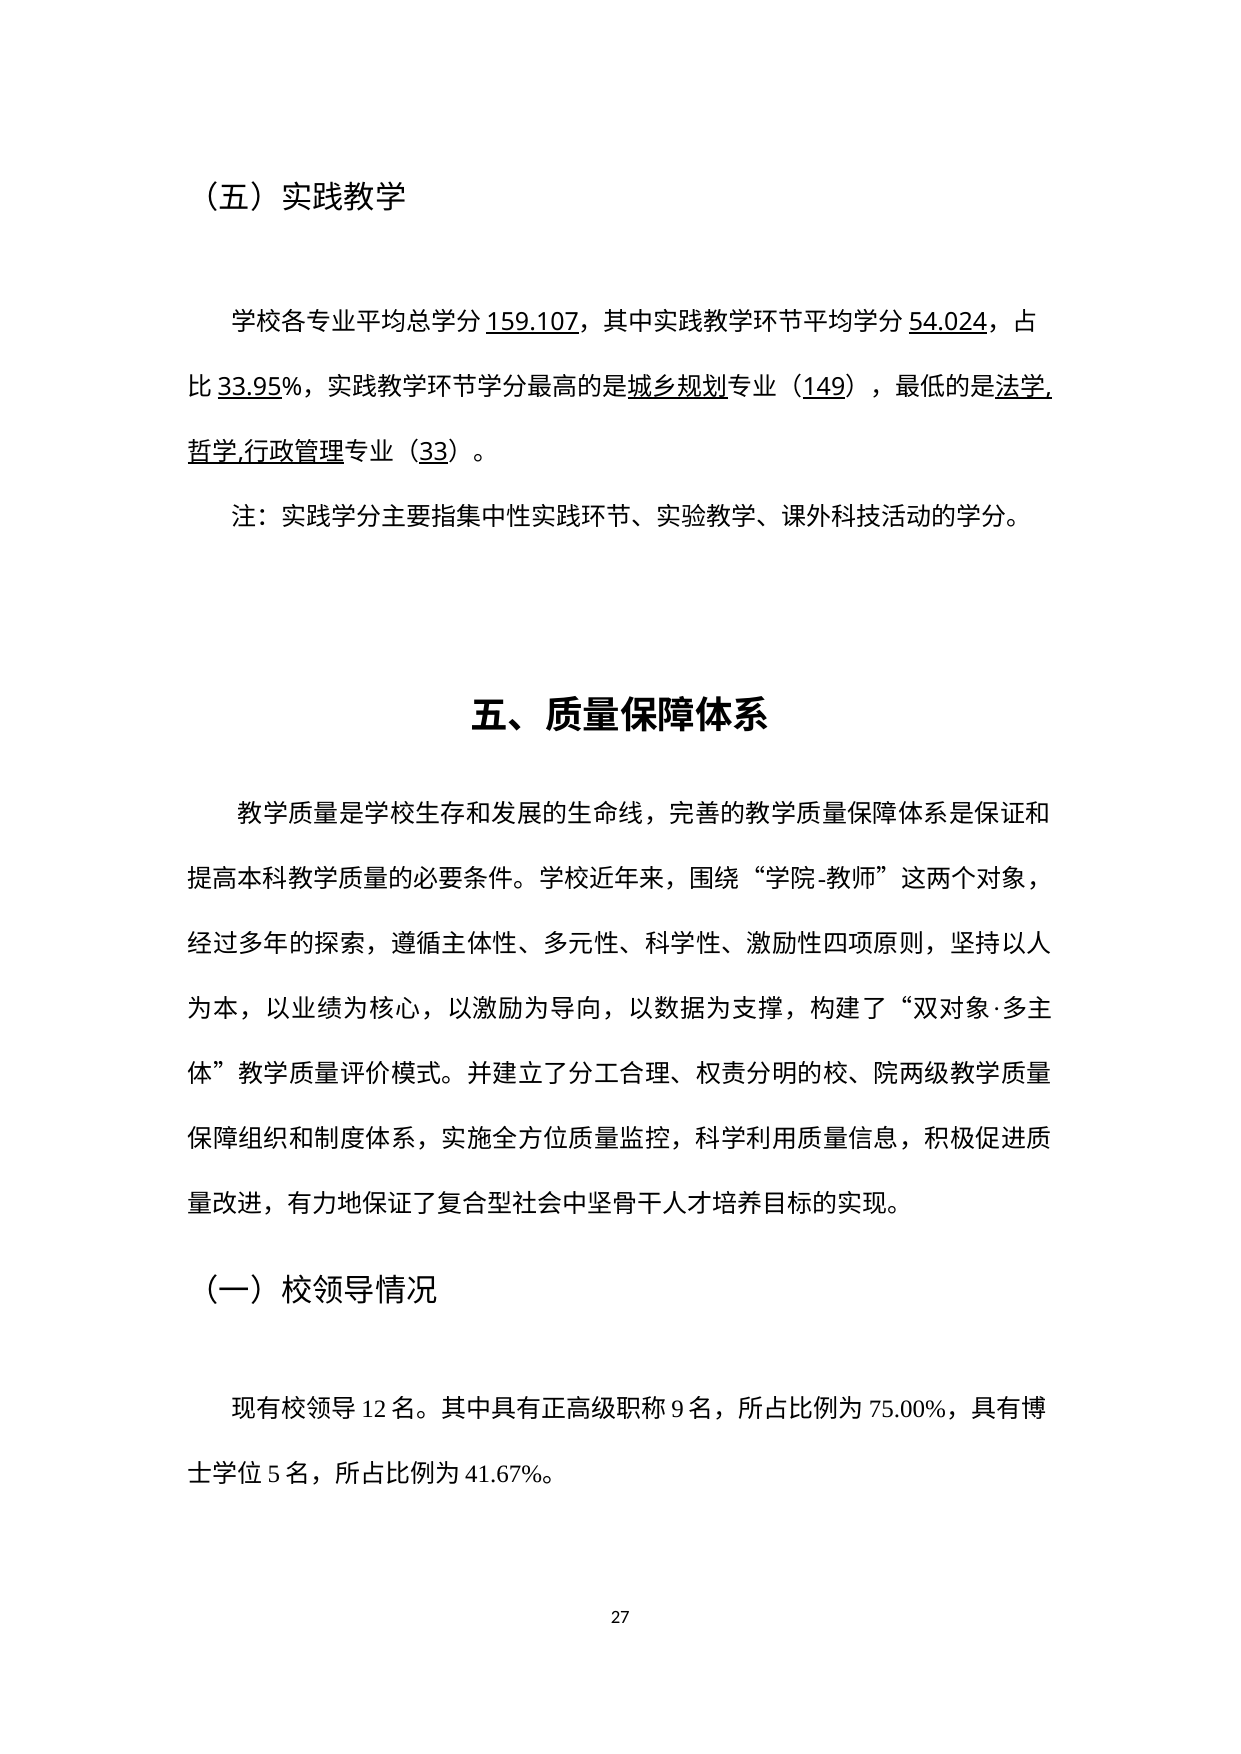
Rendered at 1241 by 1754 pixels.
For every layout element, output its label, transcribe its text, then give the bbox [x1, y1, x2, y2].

subtitle （一）校领导情况 [187, 1255, 1053, 1320]
text 学校各专业平均总学分159.107，其中实践教学环节平均学分54.024，占比33.95%，实践教学环节学分最高的是城乡规划专业（149），最低的是法学,哲学,行政管理专业（33）。 [187, 287, 1053, 482]
text 教学质量是学校生存和发展的生命线，完善的教学质量保障体系是保证和提高本科教学质量的必要条件。学校近年来，围绕“学院-教师”这两个对象，经过多年的探索，遵循主体性、多元性、科学性、激励性四项原则，坚持以人为本，以业绩为核心，以激励为导向，以数据为支撑，构建了“双对象·多主体”教学质量评价模式。并建立了分工合理、权责分明的校、院两级教学质量保障组织和制度体系，实施全方位质量监控，科学利用质量信息，积极促进质量改进，有力地保证了复合型社会中坚骨干人才培养目标的实现。 [187, 779, 1053, 1234]
text 注：实践学分主要指集中性实践环节、实验教学、课外科技活动的学分。 [187, 482, 1053, 547]
subtitle （五）实践教学 [187, 162, 1053, 227]
subtitle 五、质量保障体系 [187, 680, 1053, 745]
text 现有校领导12名。其中具有正高级职称9名，所占比例为75.00%，具有博士学位5名，所占比例为41.67%。 [187, 1374, 1053, 1504]
